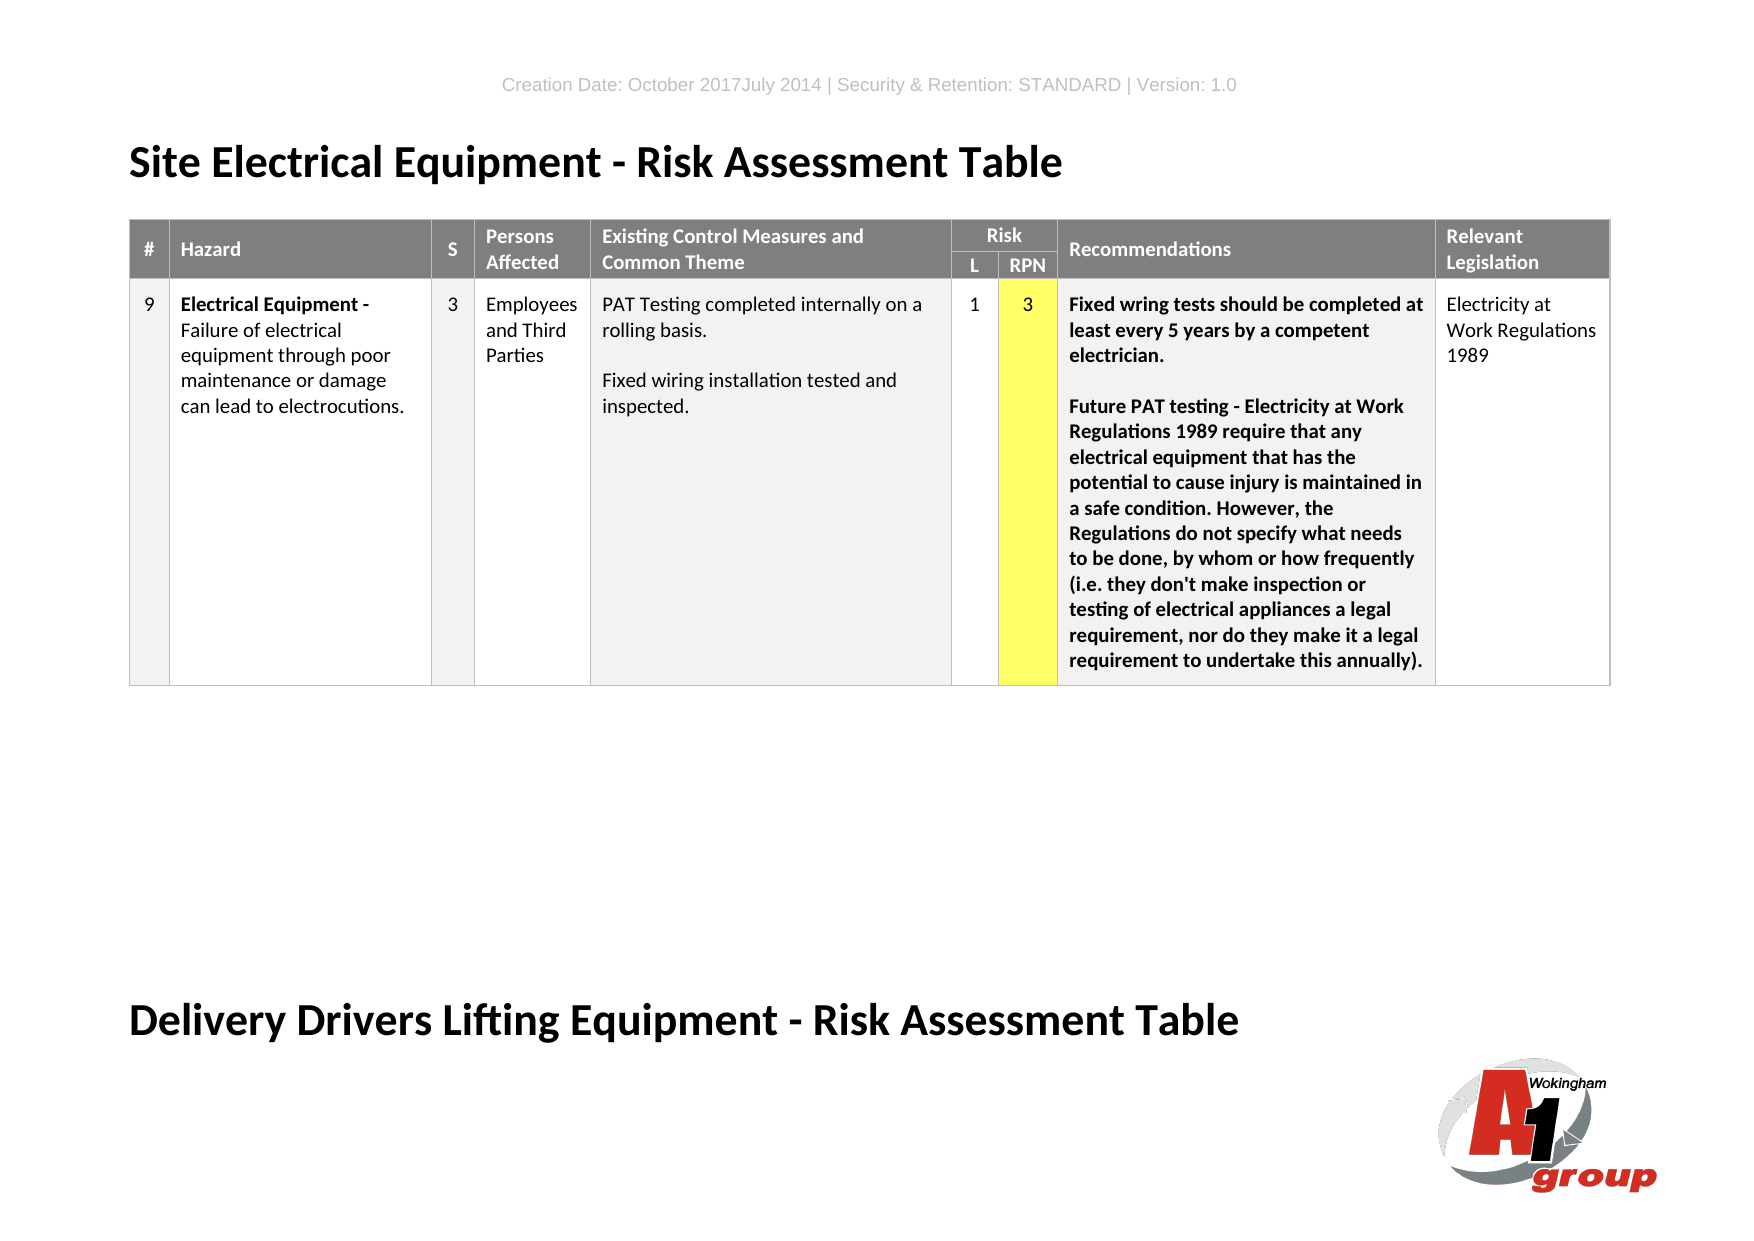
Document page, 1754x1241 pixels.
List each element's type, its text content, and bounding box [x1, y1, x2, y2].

table_header Recommendations [1058, 220, 1435, 278]
table_cell PAT Testing completed internally on a rolling basis. Fixed wiring installation tested and inspected. [591, 279, 951, 685]
table_cell L [952, 252, 998, 278]
table_cell Electricity at Work Regulations 1989 [1436, 279, 1609, 685]
table_cell 3 [999, 279, 1057, 685]
subtitle Site Electrical Equipment - Risk Assessment Table [129, 133, 1609, 189]
picture [1436, 1055, 1660, 1196]
subtitle Delivery Drivers Lifting Equipment - Risk Assessment Table [129, 991, 1609, 1047]
table_header Hazard [170, 220, 431, 278]
table_cell Electrical Equipment - Failure of electrical equipment through poor maintenance or damage can lead to electrocutions. [170, 279, 431, 685]
table_cell 9 [130, 279, 169, 685]
table_cell 1 [952, 279, 998, 685]
table_cell Fixed wring tests should be completed at least every 5 years by a competent electrician. Future PAT testing - Electricity at Work Regulations 1989 require that any electrical equipment that has the potential to cause injury is maintained in a safe condition. However, the Regulations do not specify what needs to be done, by whom or how frequently (i.e. they don't make inspection or testing of electrical appliances a legal requirement, nor do they make it a legal requirement to undertake this annually). [1058, 279, 1435, 685]
table_header # [130, 220, 169, 278]
table_header Risk [952, 220, 1057, 251]
table_cell 3 [432, 279, 474, 685]
table_header Persons Affected [475, 220, 590, 278]
table_header Existing Control Measures and Common Theme [591, 220, 951, 278]
table_header S [432, 220, 474, 278]
table_cell Employees and Third Parties [475, 279, 590, 685]
table_cell RPN [999, 252, 1057, 278]
table_header Relevant Legislation [1436, 220, 1609, 278]
